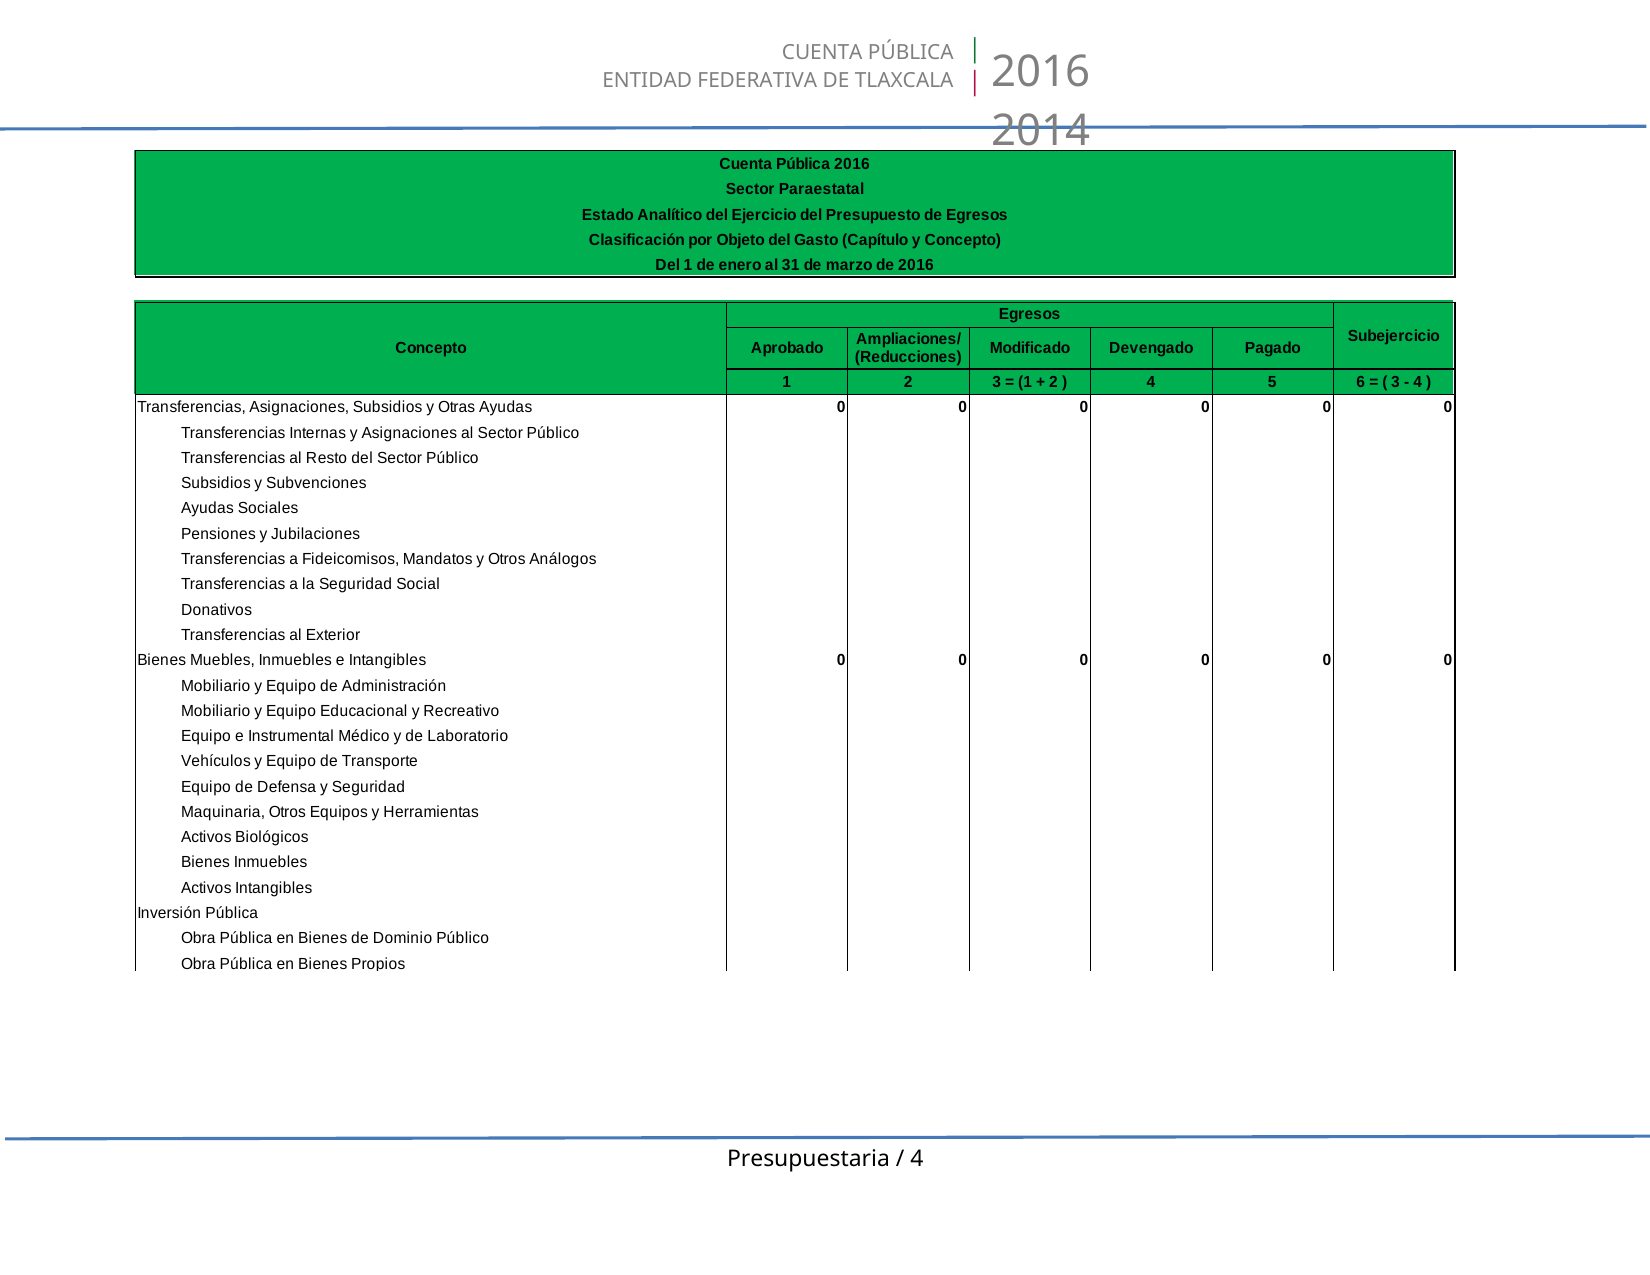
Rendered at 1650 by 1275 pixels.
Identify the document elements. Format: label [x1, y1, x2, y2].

picture [968, 28, 985, 99]
